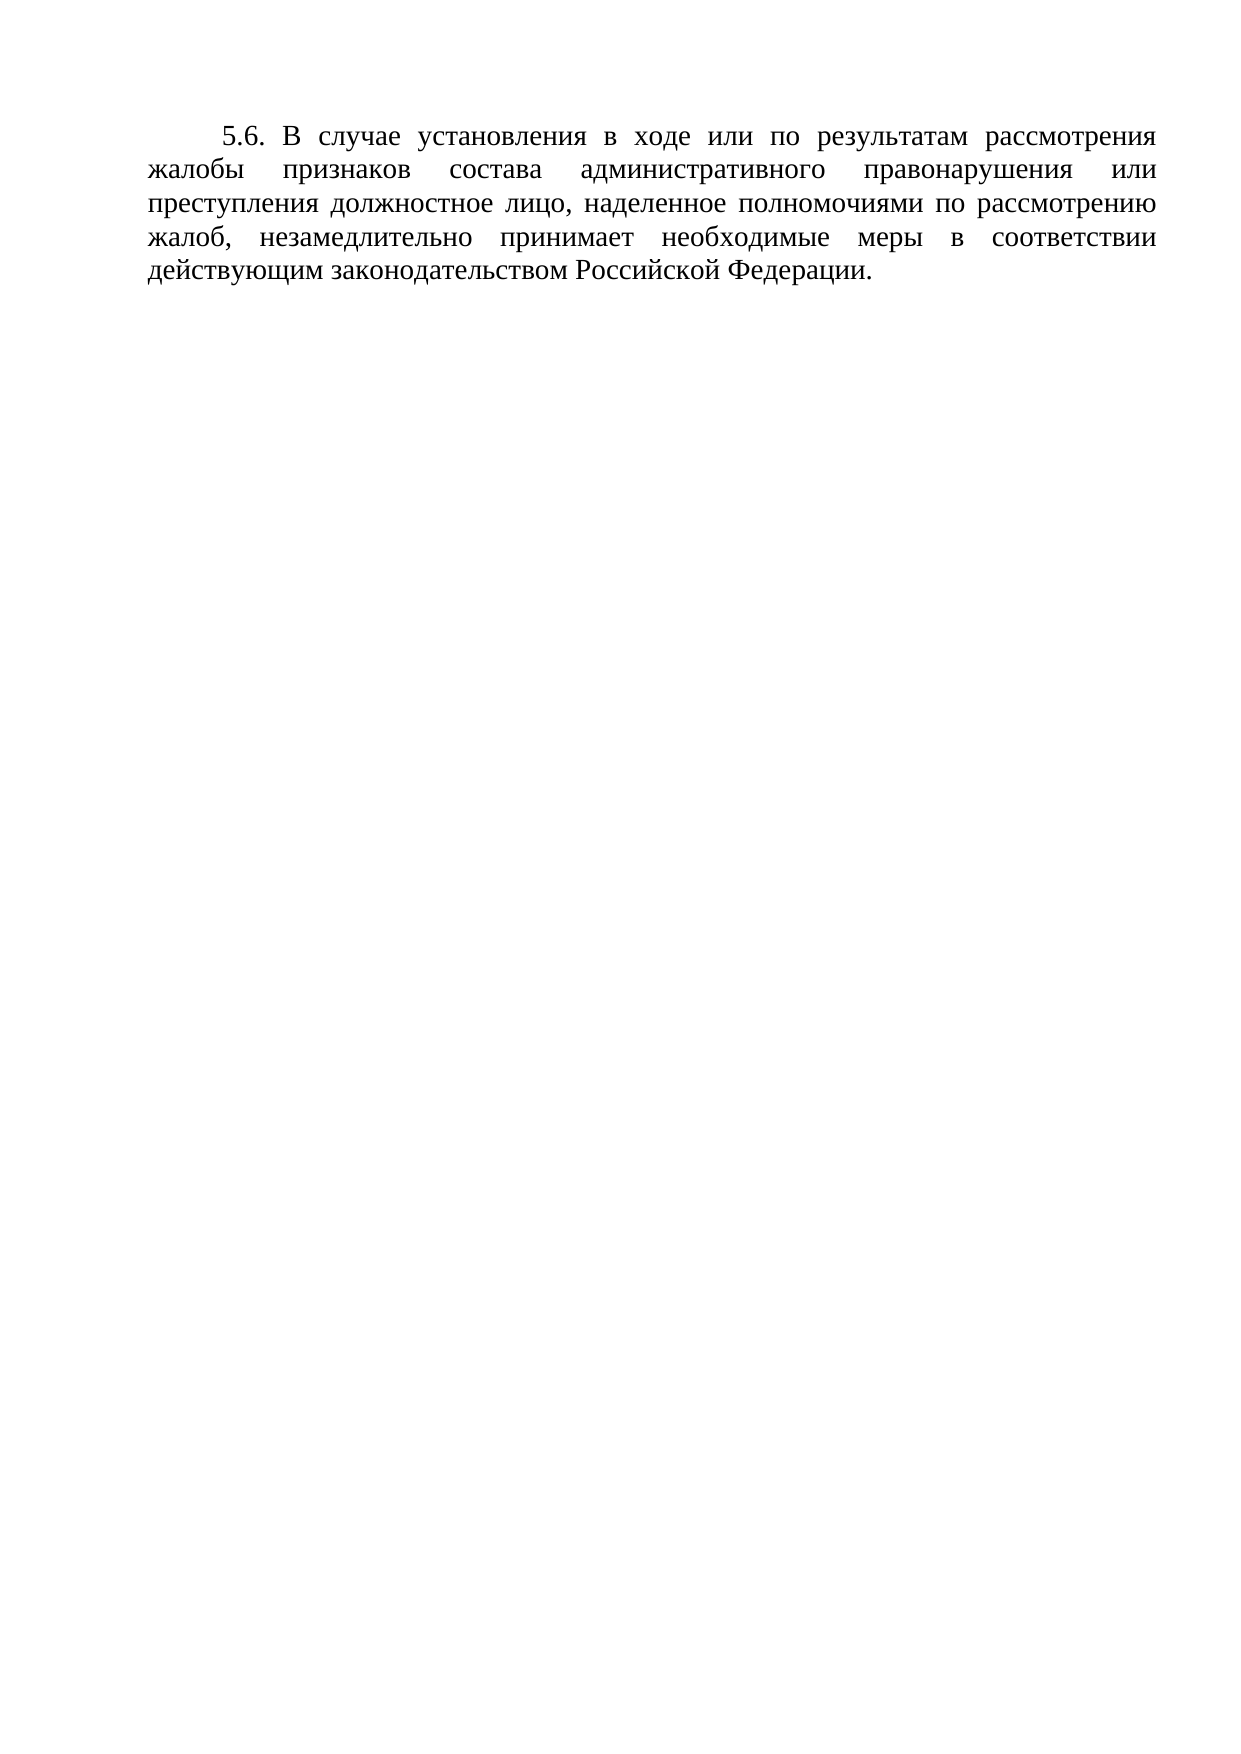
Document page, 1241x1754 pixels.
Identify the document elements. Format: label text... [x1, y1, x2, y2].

text 5.6. В случае установления в ходе или по результатам рассмотрения жалобы признаков состава административного правонарушения или преступления должностное лицо, наделенное полномочиями по рассмотрению жалоб, незамедлительно принимает необходимые меры в соответствии действующим законодательством Российской Федерации. [148, 118, 1157, 286]
